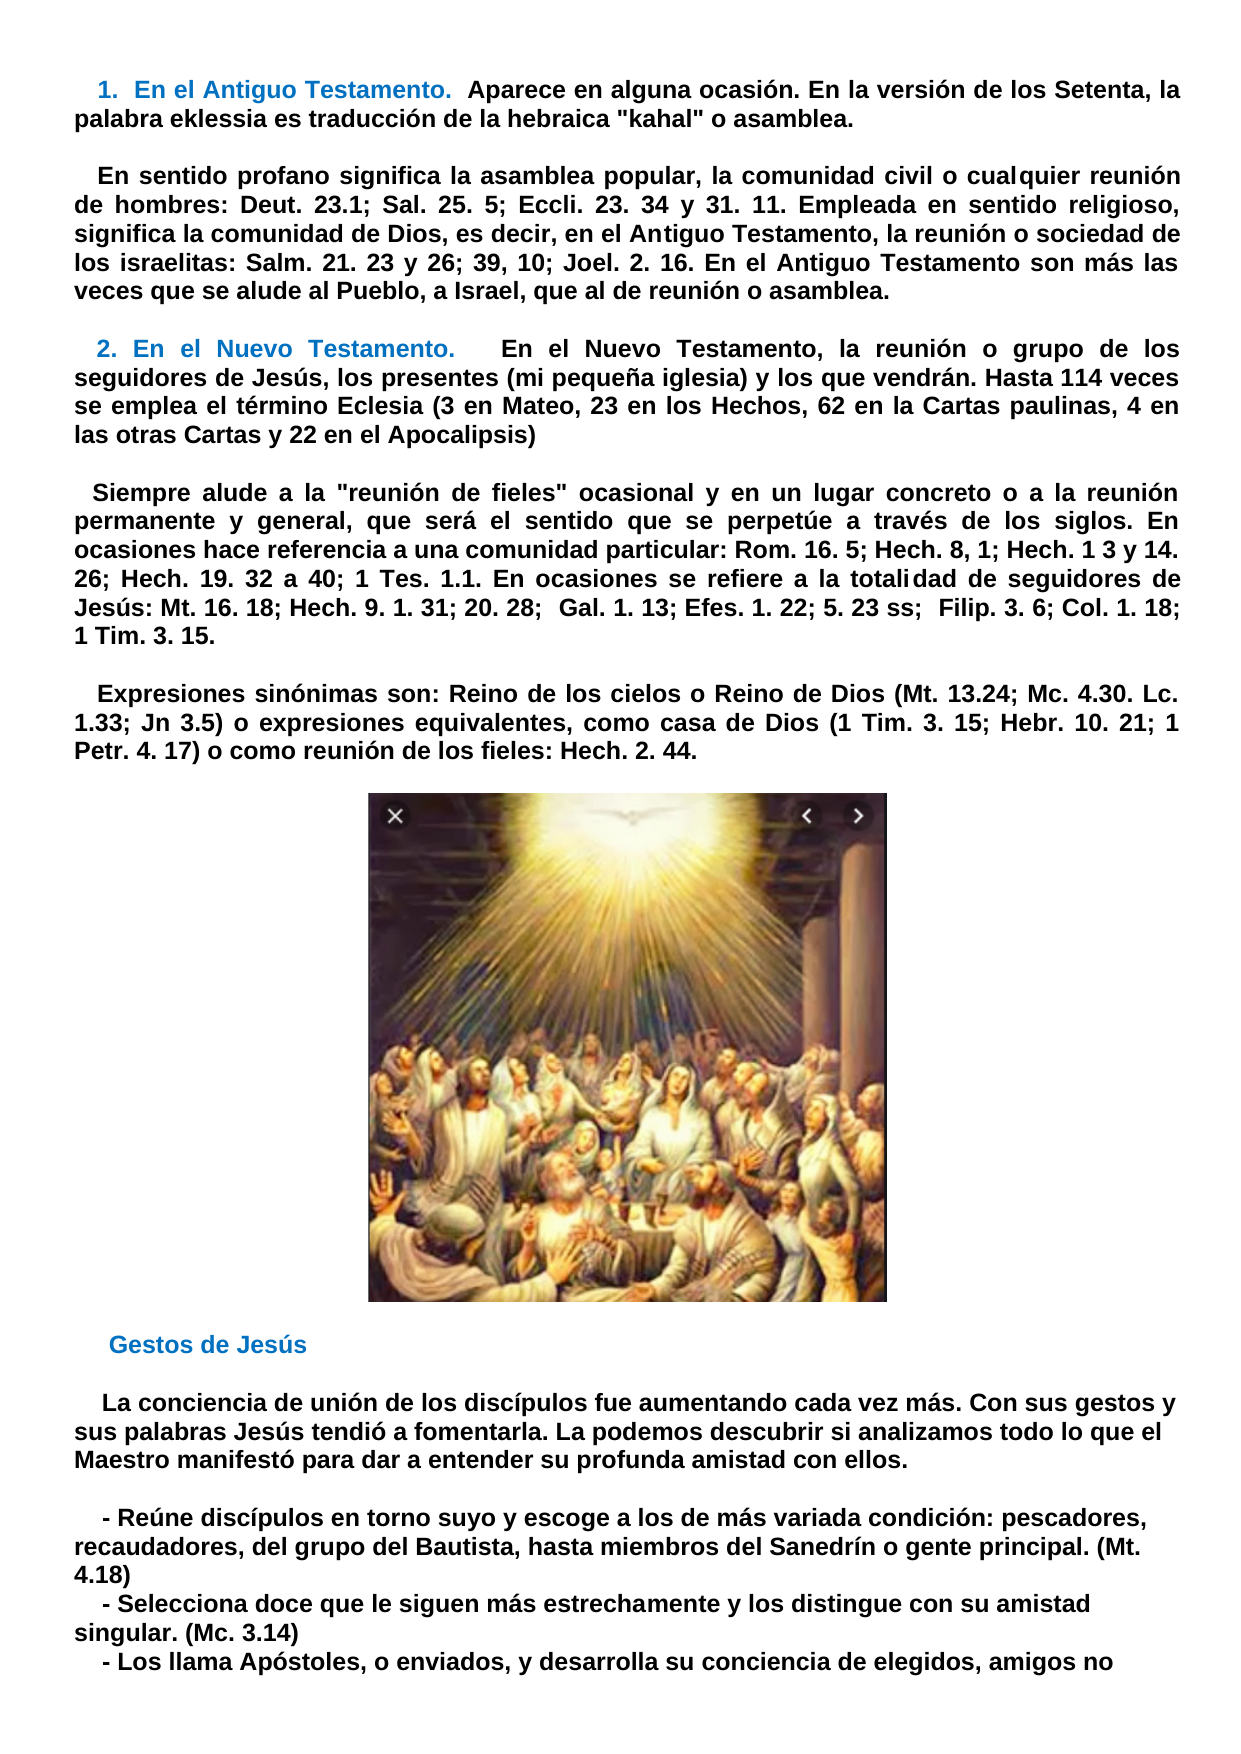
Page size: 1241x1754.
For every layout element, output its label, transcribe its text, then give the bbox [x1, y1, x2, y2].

text Gestos de Jesús [74, 1331, 1181, 1359]
text Siempre alude a la "reunión de fieles" ocasional y en un lugar concreto o a la reunión permanente y general, que será el sentido que se perpetúe a través de los siglos. En ocasiones hace referencia a una comunidad particular: Rom. 16. 5; Hech. 8, 1; Hech. 1 3 y 14. 26; Hech. 19. 32 a 40; 1 Tes. 1.1. En ocasiones se refiere a la totalidad de seguidores de Jesús: Mt. 16. 18; Hech. 9. 1. 31; 20. 28; Gal. 1. 13; Efes. 1. 22; 5. 23 ss; Filip. 3. 6; Col. 1. 18; 1 Tim. 3. 15. [74, 449, 1181, 650]
text La conciencia de unión de los discípulos fue aumentando cada vez más. Con sus gestos y sus palabras Jesús tendió a fomentarla. La podemos descubrir si analizamos todo lo que el Maestro manifestó para dar a entender su profunda amistad con ellos. [74, 1388, 1181, 1474]
text 1. En el Antiguo Testamento. Aparece en alguna ocasión. En la versión de los Setenta, la palabra eklessia es traducción de la hebraica "kahal" o asamblea. [74, 75, 1181, 132]
text 2. En el Nuevo Testamento. En el Nuevo Testamento, la reunión o grupo de los seguidores de Jesús, los presentes (mi pequeña iglesia) y los que vendrán. Hasta 114 veces se emplea el término Eclesia (3 en Mateo, 23 en los Hechos, 62 en la Cartas paulinas, 4 en las otras Cartas y 22 en el Apocalipsis) [74, 334, 1181, 449]
text En sentido profano significa la asamblea popular, la comunidad civil o cualquier reunión de hombres: Deut. 23.1; Sal. 25. 5; Eccli. 23. 34 y 31. 11. Empleada en sentido religioso, significa la comunidad de Dios, es decir, en el Antiguo Testamento, la reunión o sociedad de los israelitas: Salm. 21. 23 y 26; 39, 10; Joel. 2. 16. En el Antiguo Testamento son más las veces que se alude al Pueblo, a Israel, que al de reunión o asamblea. [74, 132, 1181, 305]
text Expresiones sinónimas son: Reino de los cielos o Reino de Dios (Mt. 13.24; Mc. 4.30. Lc. 1.33; Jn 3.5) o expresiones equivalentes, como casa de Dios (1 Tim. 3. 15; Hebr. 10. 21; 1 Petr. 4. 17) o como reunión de los fieles: Hech. 2. 44. [74, 650, 1181, 765]
picture [368, 793, 887, 1302]
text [74, 1474, 1181, 1676]
